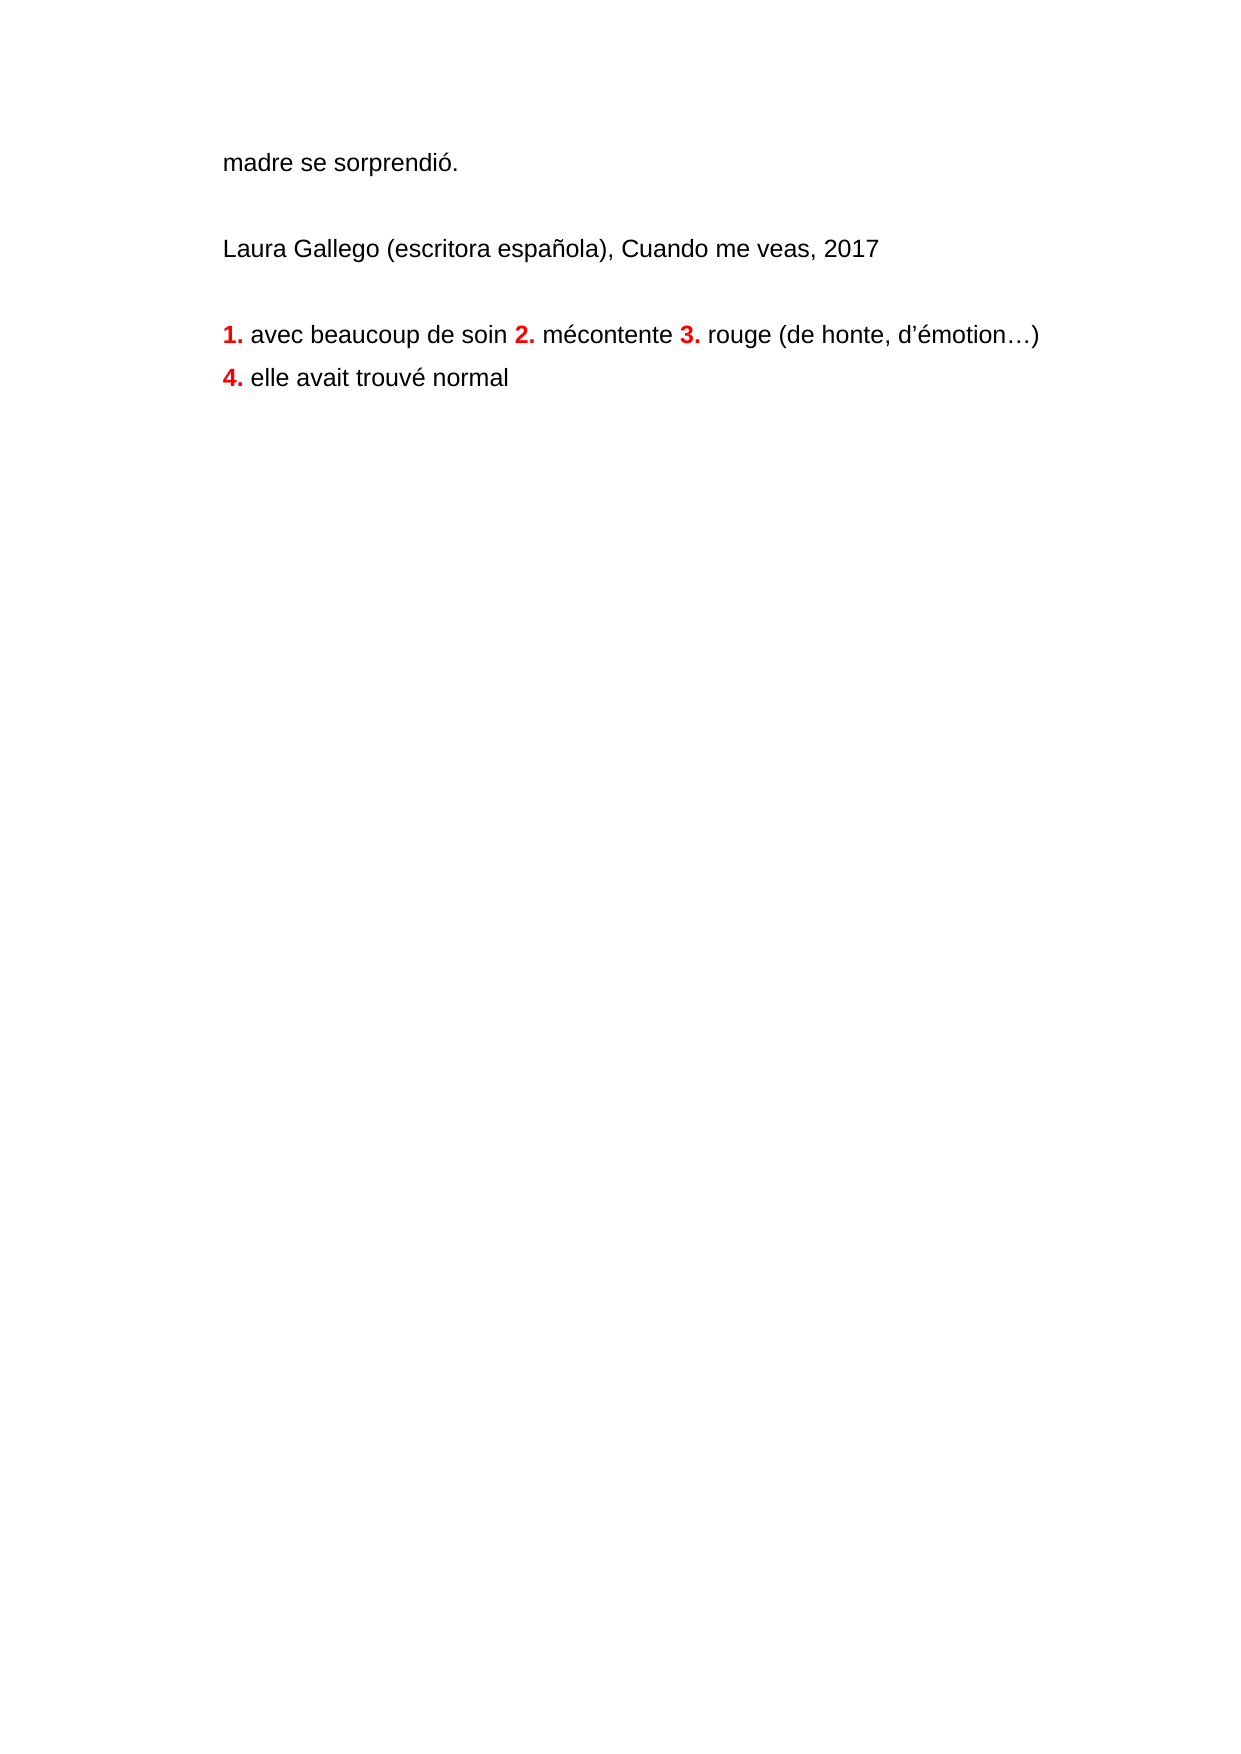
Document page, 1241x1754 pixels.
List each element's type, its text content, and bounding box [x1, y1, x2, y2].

list Laura Gallego (escritora española), Cuando me veas, 2017 [223, 234, 1093, 263]
list madre se sorprendió. [223, 148, 1093, 176]
list 1. avec beaucoup de soin 2. mécontente 3. rouge (de honte, d’émotion…) [223, 320, 1093, 349]
list 4. elle avait trouvé normal [223, 363, 1093, 392]
